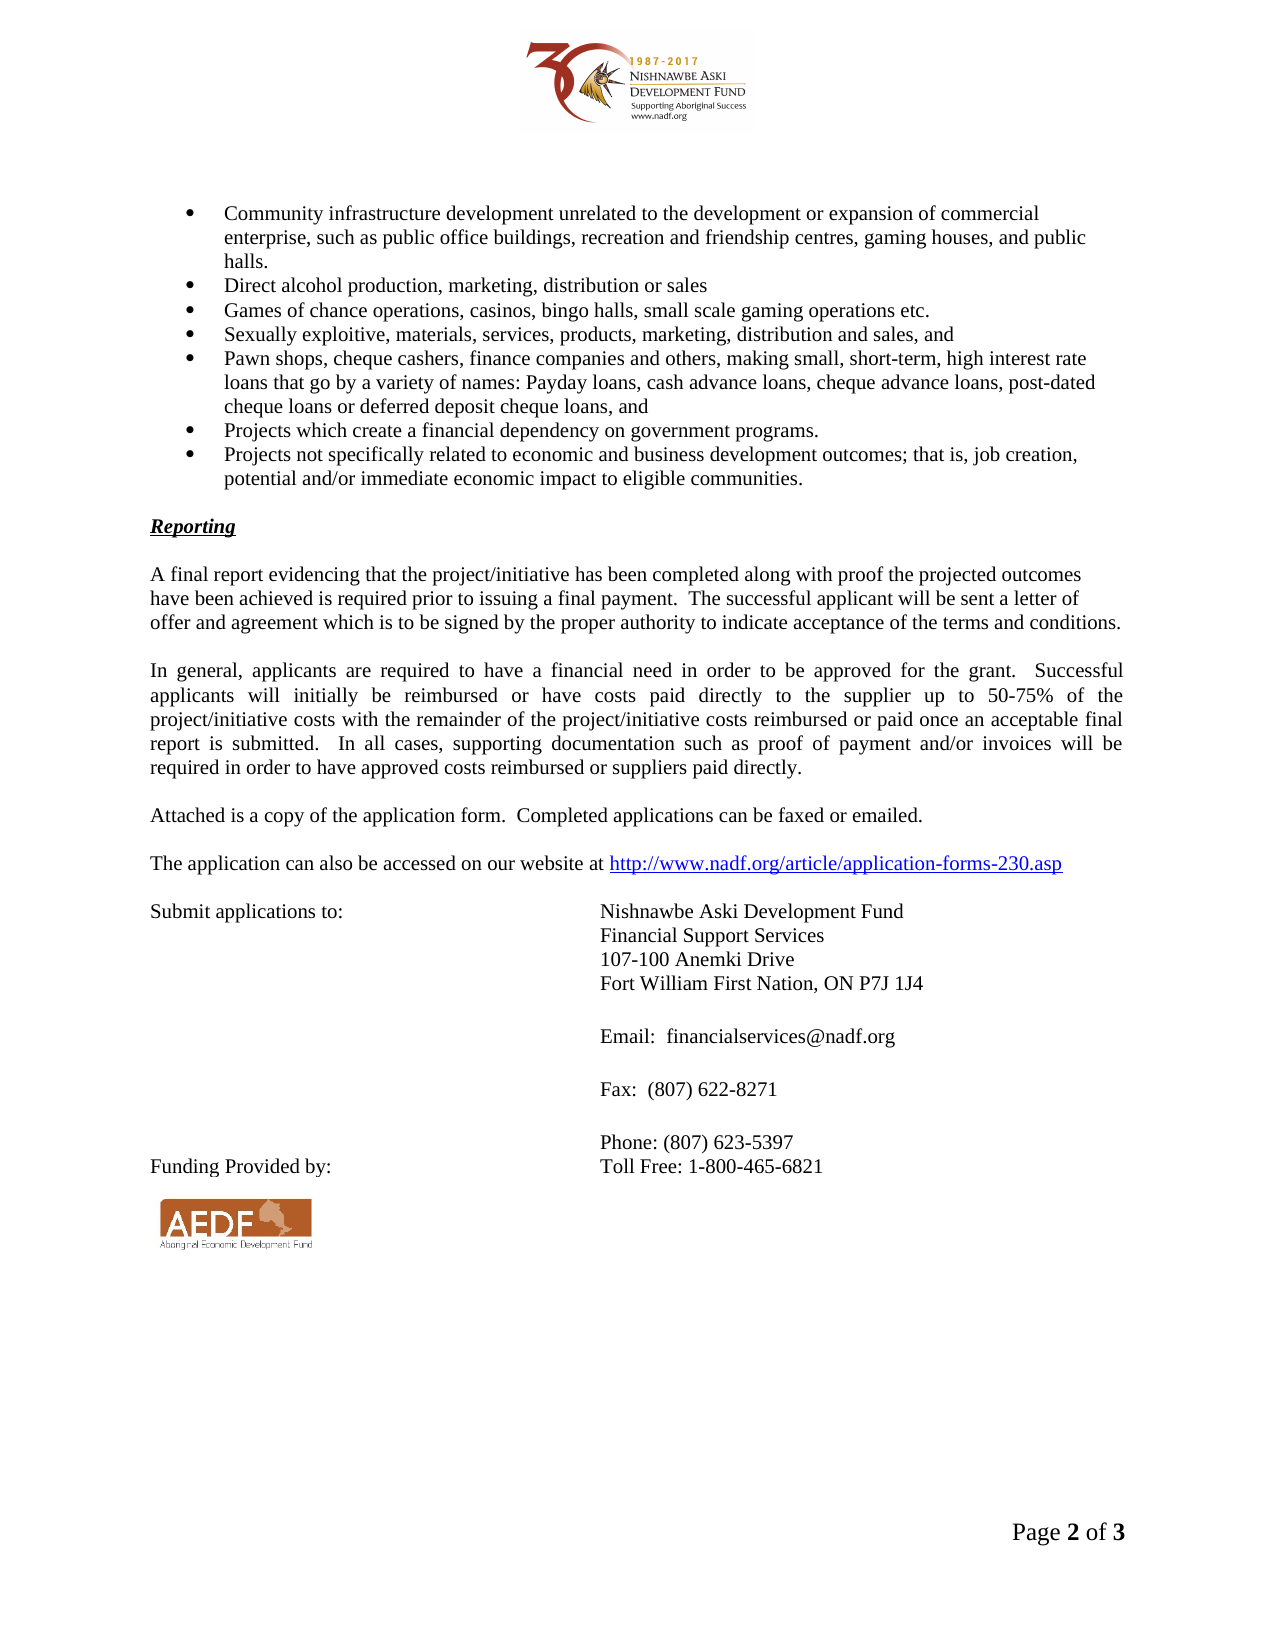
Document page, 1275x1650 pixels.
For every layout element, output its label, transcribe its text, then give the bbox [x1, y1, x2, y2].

text Email: financialservices@nadf.org [150, 1024, 1125, 1048]
text Financial Support Services [150, 923, 1125, 947]
list Community infrastructure development unrelated to the development or expansion of commercial enterprise, such as public office buildings, recreation and friendship centres, gaming houses, and public halls. [186, 201, 1125, 273]
text In general, applicants are required to have a financial need in order to be approved for the grant. Successful applicants will initially be reimbursed or have costs paid directly to the supplier up to 50-75% of the project/initiative costs with the remainder of the project/initiative costs reimbursed or paid once an acceptable final report is submitted. In all cases, supporting documentation such as proof of payment and/or invoices will be required in order to have approved costs reimbursed or suppliers paid directly. [150, 658, 1125, 779]
picture [519, 29, 756, 132]
text Fax: (807) 622-8271 [525, 1077, 1125, 1101]
list Projects which create a financial dependency on government programs. [186, 418, 1125, 442]
list Games of chance operations, casinos, bingo halls, small scale gaming operations etc. [186, 297, 1125, 322]
list Sexually exploitive, materials, services, products, marketing, distribution and sales, and [186, 322, 1125, 346]
subtitle Reporting [150, 514, 1125, 538]
subtitle Fort William First Nation, ON P7J 1J4 [525, 971, 1125, 995]
list Direct alcohol production, marketing, distribution or sales [186, 273, 1125, 297]
text A final report evidencing that the project/initiative has been completed along with proof the projected outcomes have been achieved is required prior to issuing a final payment. The successful applicant will be sent a letter of offer and agreement which is to be signed by the proper authority to indicate acceptance of the terms and conditions. [150, 562, 1125, 634]
subtitle 107-100 Anemki Drive [150, 947, 1125, 971]
text Phone: (807) 623-5397 [525, 1130, 1125, 1154]
text Submit applications to: Nishnawbe Aski Development Fund [150, 899, 1125, 923]
picture [150, 1177, 320, 1274]
text Attached is a copy of the application form. Completed applications can be faxed or emailed. [150, 803, 1125, 827]
list Pawn shops, cheque cashers, finance companies and others, making small, short-term, high interest rate loans that go by a variety of names: Payday loans, cash advance loans, cheque advance loans, post-dated cheque loans or deferred deposit cheque loans, and [186, 346, 1125, 418]
list Projects not specifically related to economic and business development outcomes; that is, job creation, potential and/or immediate economic impact to eligible communities. [186, 442, 1125, 490]
text The application can also be accessed on our website at http://www.nadf.org/article/application-forms-230.asp [150, 851, 1125, 875]
text Funding Provided by: Toll Free: 1-800-465-6821 [150, 1154, 1125, 1178]
